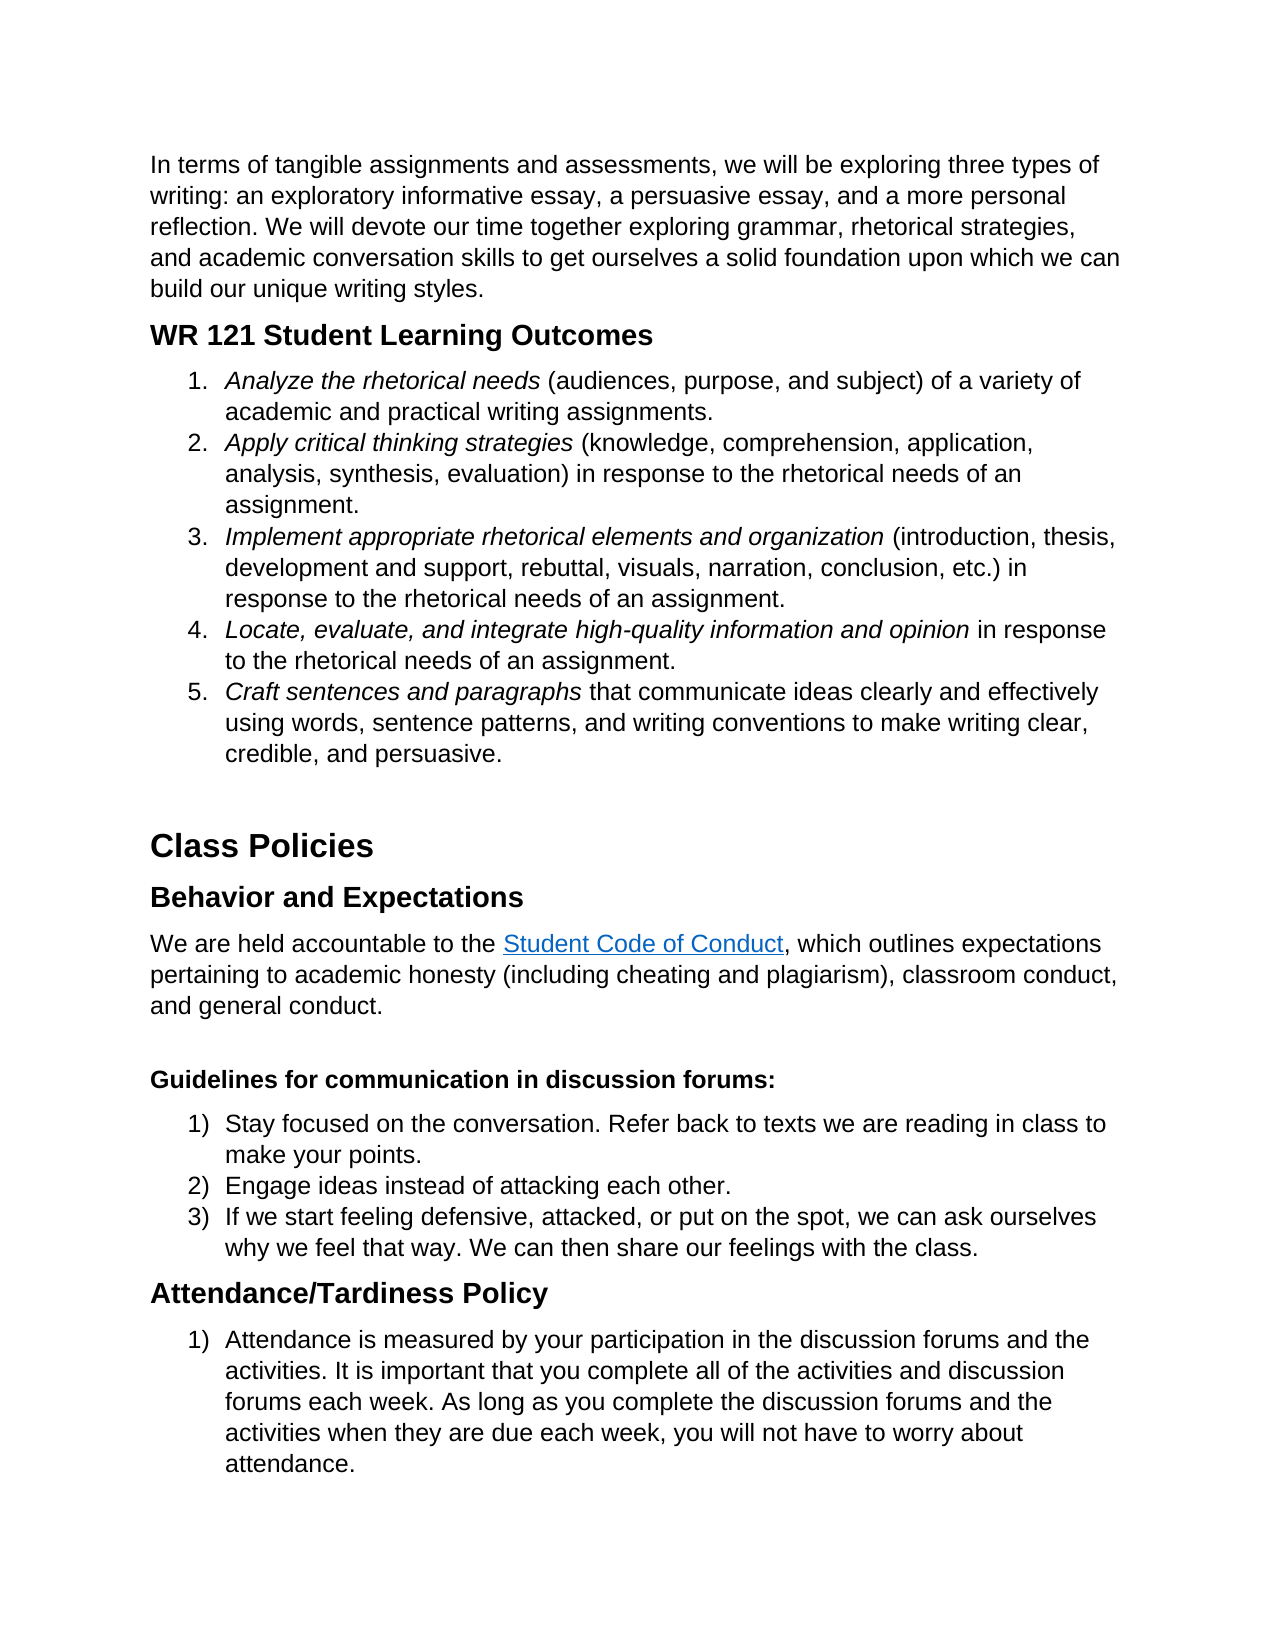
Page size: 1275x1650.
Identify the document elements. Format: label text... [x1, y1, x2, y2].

list If we start feeling defensive, attacked, or put on the spot, we can ask ourselves why we feel that way. We can then share our feelings with the class. [187, 1202, 1125, 1262]
list Stay focused on the conversation. Refer back to texts we are reading in class to make your points. [187, 1109, 1125, 1168]
list Craft sentences and paragraphs that communicate ideas clearly and effectively using words, sentence patterns, and writing conventions to make writing clear, credible, and persuasive. [187, 677, 1125, 768]
list Attendance is measured by your participation in the discussion forums and the activities. It is important that you complete all of the activities and discussion forums each week. As long as you complete the discussion forums and the activities when they are due each week, you will not have to worry about attendance. [187, 1325, 1125, 1478]
subtitle WR 121 Student Learning Outcomes [150, 318, 1125, 351]
list Locate, evaluate, and integrate high-quality information and opinion in response to the rhetorical needs of an assignment. [187, 615, 1125, 674]
subtitle Guidelines for communication in discussion forums: [150, 1065, 1125, 1094]
list Engage ideas instead of attacking each other. [187, 1171, 1125, 1199]
subtitle Class Policies [150, 826, 1125, 864]
list Implement appropriate rhetorical elements and organization (introduction, thesis, development and support, rebuttal, visuals, narration, conclusion, etc.) in response to the rhetorical needs of an assignment. [187, 522, 1125, 612]
list Analyze the rhetorical needs (audiences, purpose, and subject) of a variety of academic and practical writing assignments. [187, 366, 1125, 426]
text In terms of tangible assignments and assessments, we will be exploring three types of writing: an exploratory informative essay, a persuasive essay, and a more personal reflection. We will devote our time together exploring grammar, rhetorical strategies, and academic conversation skills to get ourselves a solid foundation upon which we can build our unique writing styles. [150, 150, 1125, 303]
subtitle Behavior and Expectations [150, 880, 1125, 913]
list Apply critical thinking strategies (knowledge, comprehension, application, analysis, synthesis, evaluation) in response to the rhetorical needs of an assignment. [187, 428, 1125, 519]
subtitle Attendance/Tardiness Policy [150, 1276, 1125, 1310]
text We are held accountable to the Student Code of Conduct, which outlines expectations pertaining to academic honesty (including cheating and plagiarism), classroom conduct, and general conduct. [150, 928, 1125, 1019]
